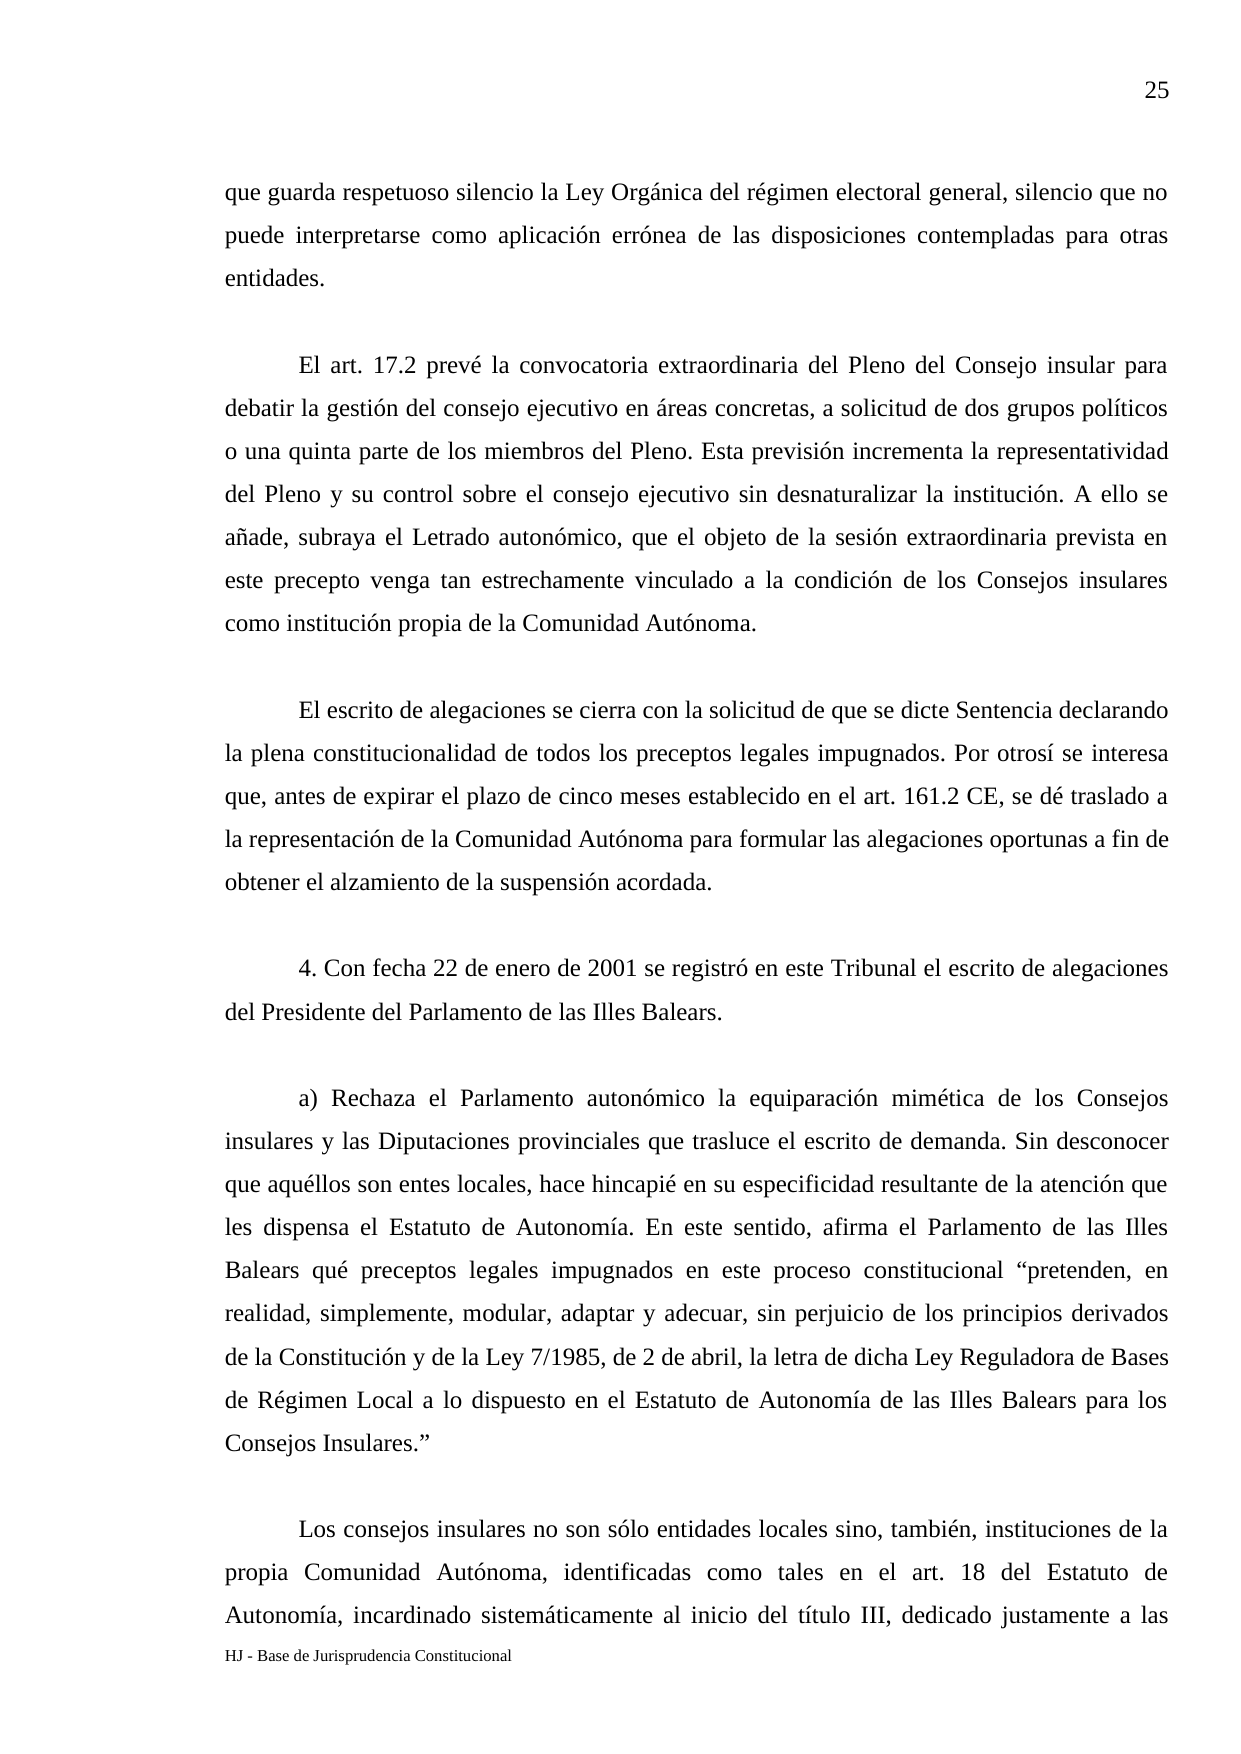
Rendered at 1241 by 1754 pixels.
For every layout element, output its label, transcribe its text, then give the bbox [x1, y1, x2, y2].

text a) Rechaza el Parlamento autonómico la equiparación mimética de los Consejos insulares y las Diputaciones provinciales que trasluce el escrito de demanda. Sin desconocer que aquéllos son entes locales, hace hincapié en su especificidad resultante de la atención que les dispensa el Estatuto de Autonomía. En este sentido, afirma el Parlamento de las Illes Balears qué preceptos legales impugnados en este proceso constitucional “pretenden, en realidad, simplemente, modular, adaptar y adecuar, sin perjuicio de los principios derivados de la Constitución y de la Ley 7/1985, de 2 de abril, la letra de dicha Ley Reguladora de Bases de Régimen Local a lo dispuesto en el Estatuto de Autonomía de las Illes Balears para los Consejos Insulares.” [224, 1083, 1169, 1457]
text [224, 177, 1169, 292]
text 4. Con fecha 22 de enero de 2001 se registró en este Tribunal el escrito de alegaciones del Presidente del Parlamento de las Illes Balears. [224, 953, 1169, 1025]
text El escrito de alegaciones se cierra con la solicitud de que se dicte Sentencia declarando la plena constitucionalidad de todos los preceptos legales impugnados. Por otrosí se interesa que, antes de expirar el plazo de cinco meses establecido en el art. 161.2 CE, se dé traslado a la representación de la Comunidad Autónoma para formular las alegaciones oportunas a fin de obtener el alzamiento de la suspensión acordada. [224, 695, 1169, 896]
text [224, 1514, 1169, 1629]
text El art. 17.2 prevé la convocatoria extraordinaria del Pleno del Consejo insular para debatir la gestión del consejo ejecutivo en áreas concretas, a solicitud de dos grupos políticos o una quinta parte de los miembros del Pleno. Esta previsión incrementa la representatividad del Pleno y su control sobre el consejo ejecutivo sin desnaturalizar la institución. A ello se añade, subraya el Letrado autonómico, que el objeto de la sesión extraordinaria prevista en este precepto venga tan estrechamente vinculado a la condición de los Consejos insulares como institución propia de la Comunidad Autónoma. [224, 350, 1169, 637]
